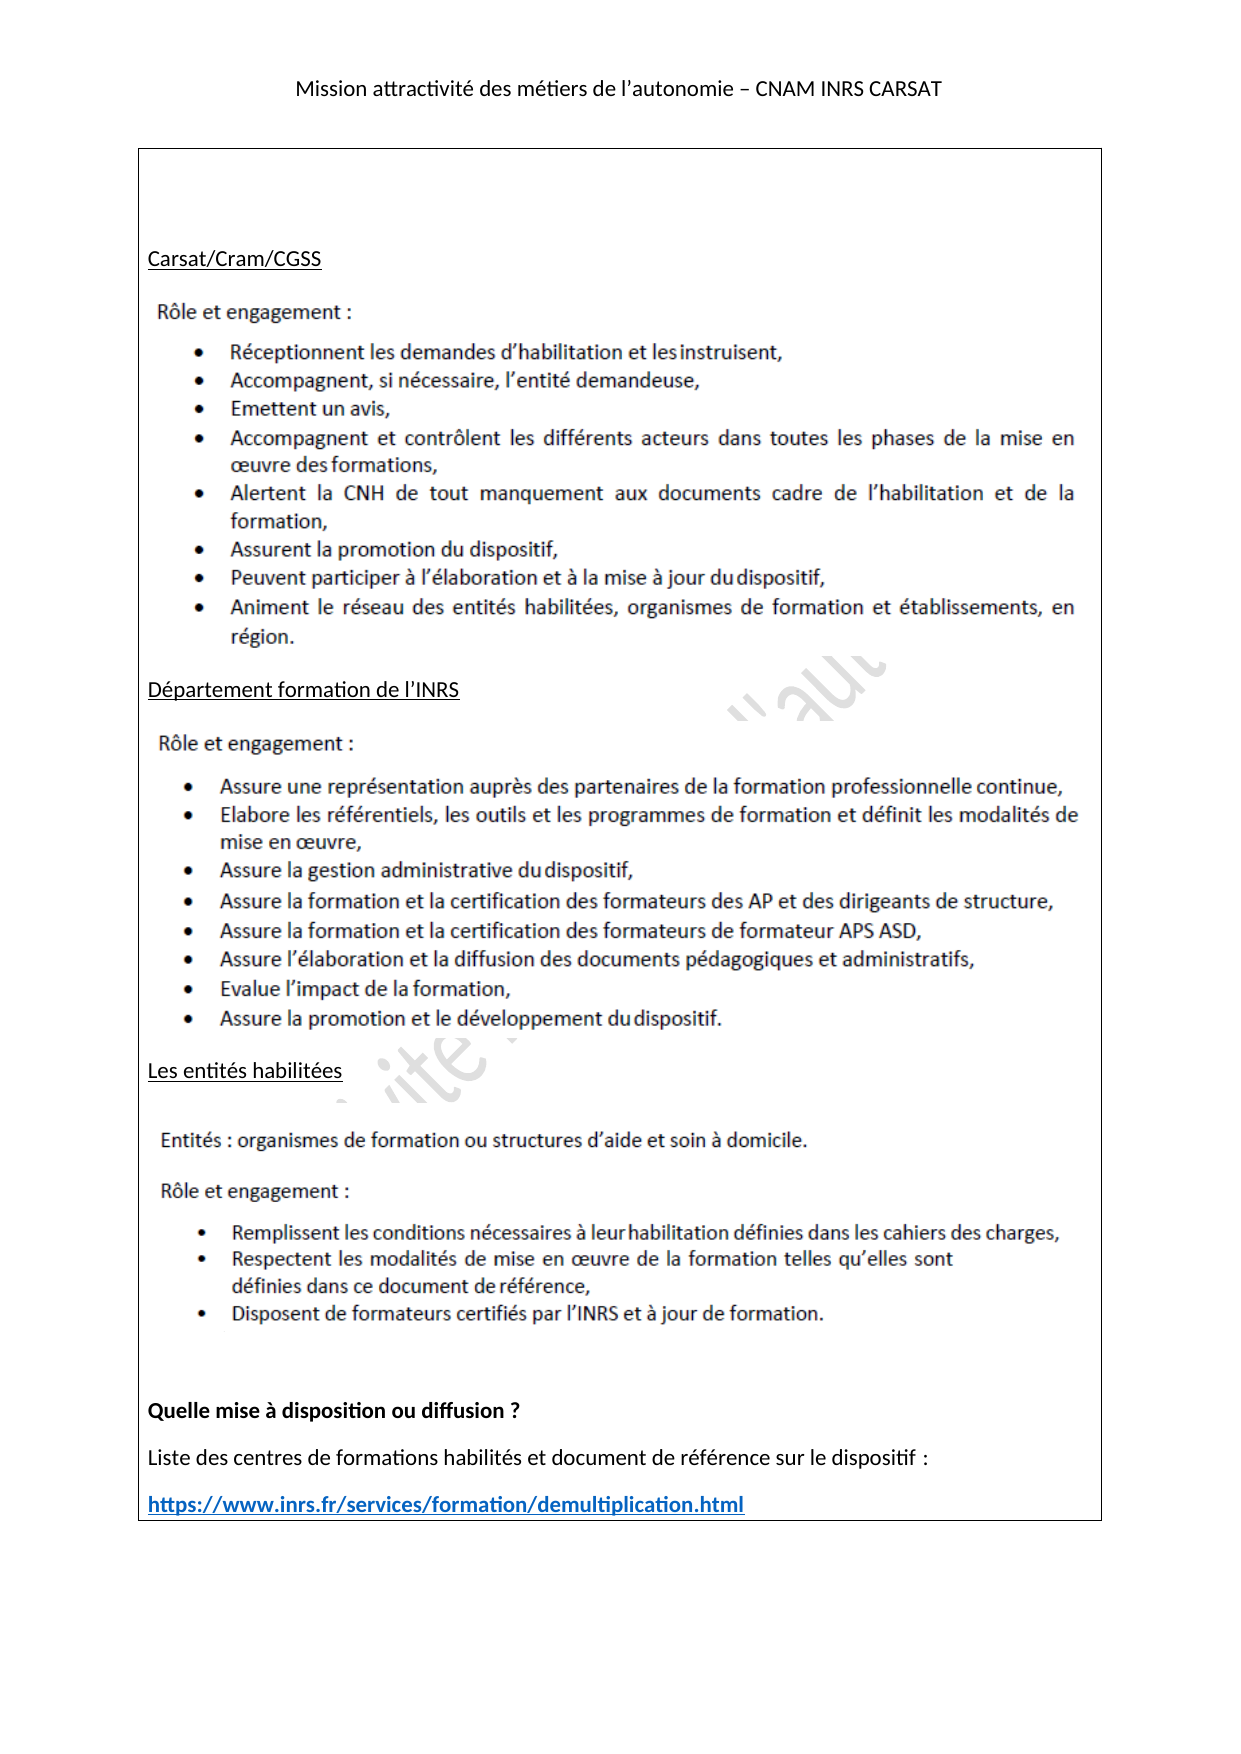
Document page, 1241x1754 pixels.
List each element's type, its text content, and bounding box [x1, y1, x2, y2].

text Liste des centres de formations habilités et document de référence sur le dispositif : [139, 1440, 1101, 1471]
text https://www.inrs.fr/services/formation/demultiplication.html [139, 1487, 1101, 1520]
text Quelle mise à disposition ou diffusion ? [139, 1393, 1101, 1424]
picture [147, 1103, 1093, 1331]
text Carsat/Cram/CGSS [139, 241, 1101, 272]
text Département formation de l’INRS [139, 672, 1101, 703]
picture [147, 291, 1093, 656]
text Les entités habilitées [139, 1053, 1101, 1084]
picture [147, 721, 1093, 1038]
